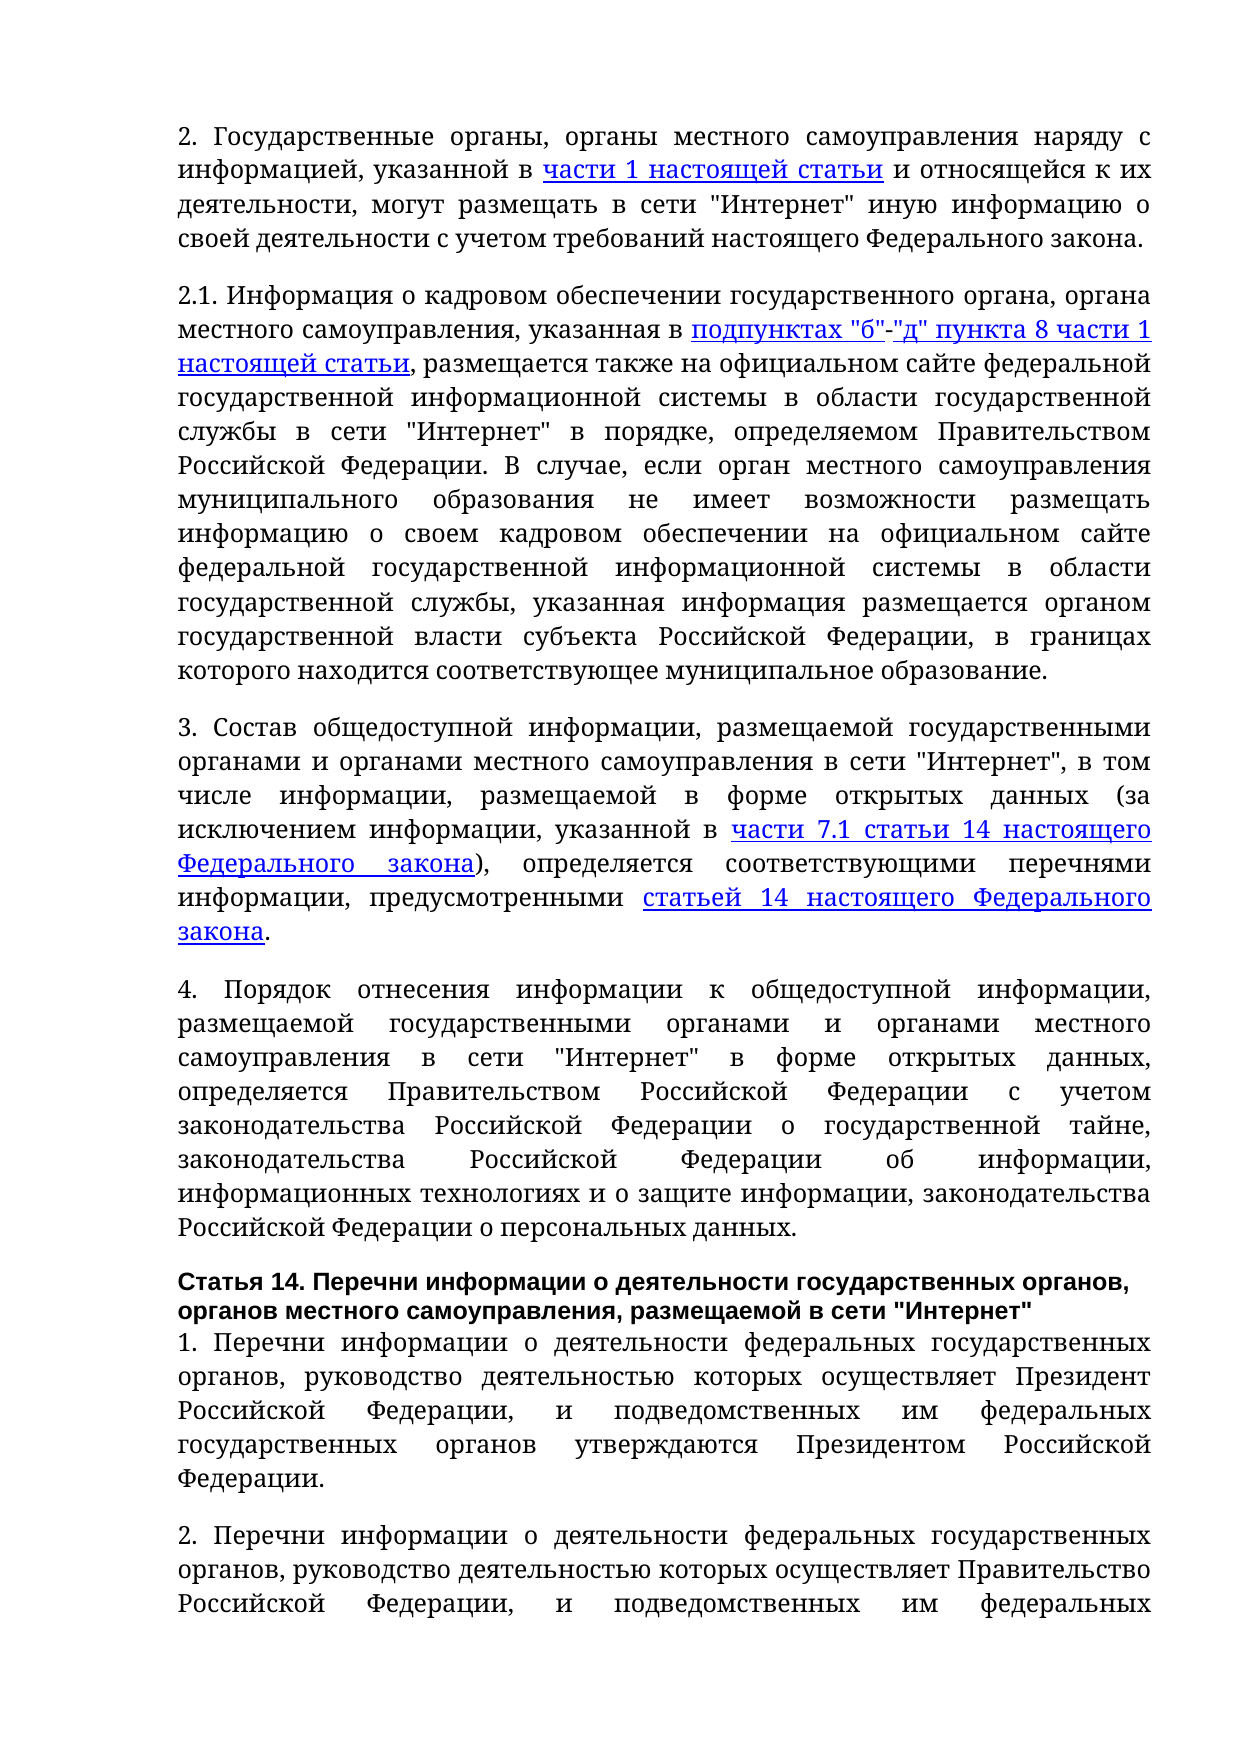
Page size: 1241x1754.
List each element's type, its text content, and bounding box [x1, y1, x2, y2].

text 1. Перечни информации о деятельности федеральных государственных органов, руководство деятельностью которых осуществляет Президент Российской Федерации, и подведомственных им федеральных государственных органов утверждаются Президентом Российской Федерации.26 [177, 1324, 1152, 1495]
text 4. Порядок отнесения информации к общедоступной информации, размещаемой государственными органами и органами местного самоуправления в сети "Интернет" в форме открытых данных, определяется Правительством Российской Федерации с учетом законодательства Российской Федерации о государственной тайне, законодательства Российской Федерации об информации, информационных технологиях и о защите информации, законодательства Российской Федерации о персональных данных.2 [177, 971, 1152, 1244]
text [177, 1518, 1152, 1620]
text 2. Государственные органы, органы местного самоуправления наряду с информацией, указанной в части 1 настоящей статьи и относящейся к их деятельности, могут размещать в сети "Интернет" иную информацию о своей деятельности с учетом требований настоящего Федерального закона.4 [177, 118, 1152, 254]
text Статья 14. Перечни информации о деятельности государственных органов, органов местного самоуправления, размещаемой в сети "Интернет"20 [177, 1267, 1152, 1324]
text 3. Состав общедоступной информации, размещаемой государственными органами и органами местного самоуправления в сети "Интернет", в том числе информации, размещаемой в форме открытых данных (за исключением информации, указанной в части 7.1 статьи 14 настоящего Федерального закона), определяется соответствующими перечнями информации, предусмотренными статьей 14 настоящего Федерального закона.8 [177, 709, 1152, 948]
text 2.1. Информация о кадровом обеспечении государственного органа, органа местного самоуправления, указанная в подпунктах "б"-"д" пункта 8 части 1 настоящей статьи, размещается также на официальном сайте федеральной государственной информационной системы в области государственной службы в сети "Интернет" в порядке, определяемом Правительством Российской Федерации. В случае, если орган местного самоуправления муниципального образования не имеет возможности размещать информацию о своем кадровом обеспечении на официальном сайте федеральной государственной информационной системы в области государственной службы, указанная информация размещается органом государственной власти субъекта Российской Федерации, в границах которого находится соответствующее муниципальное образование.5 [177, 278, 1152, 686]
